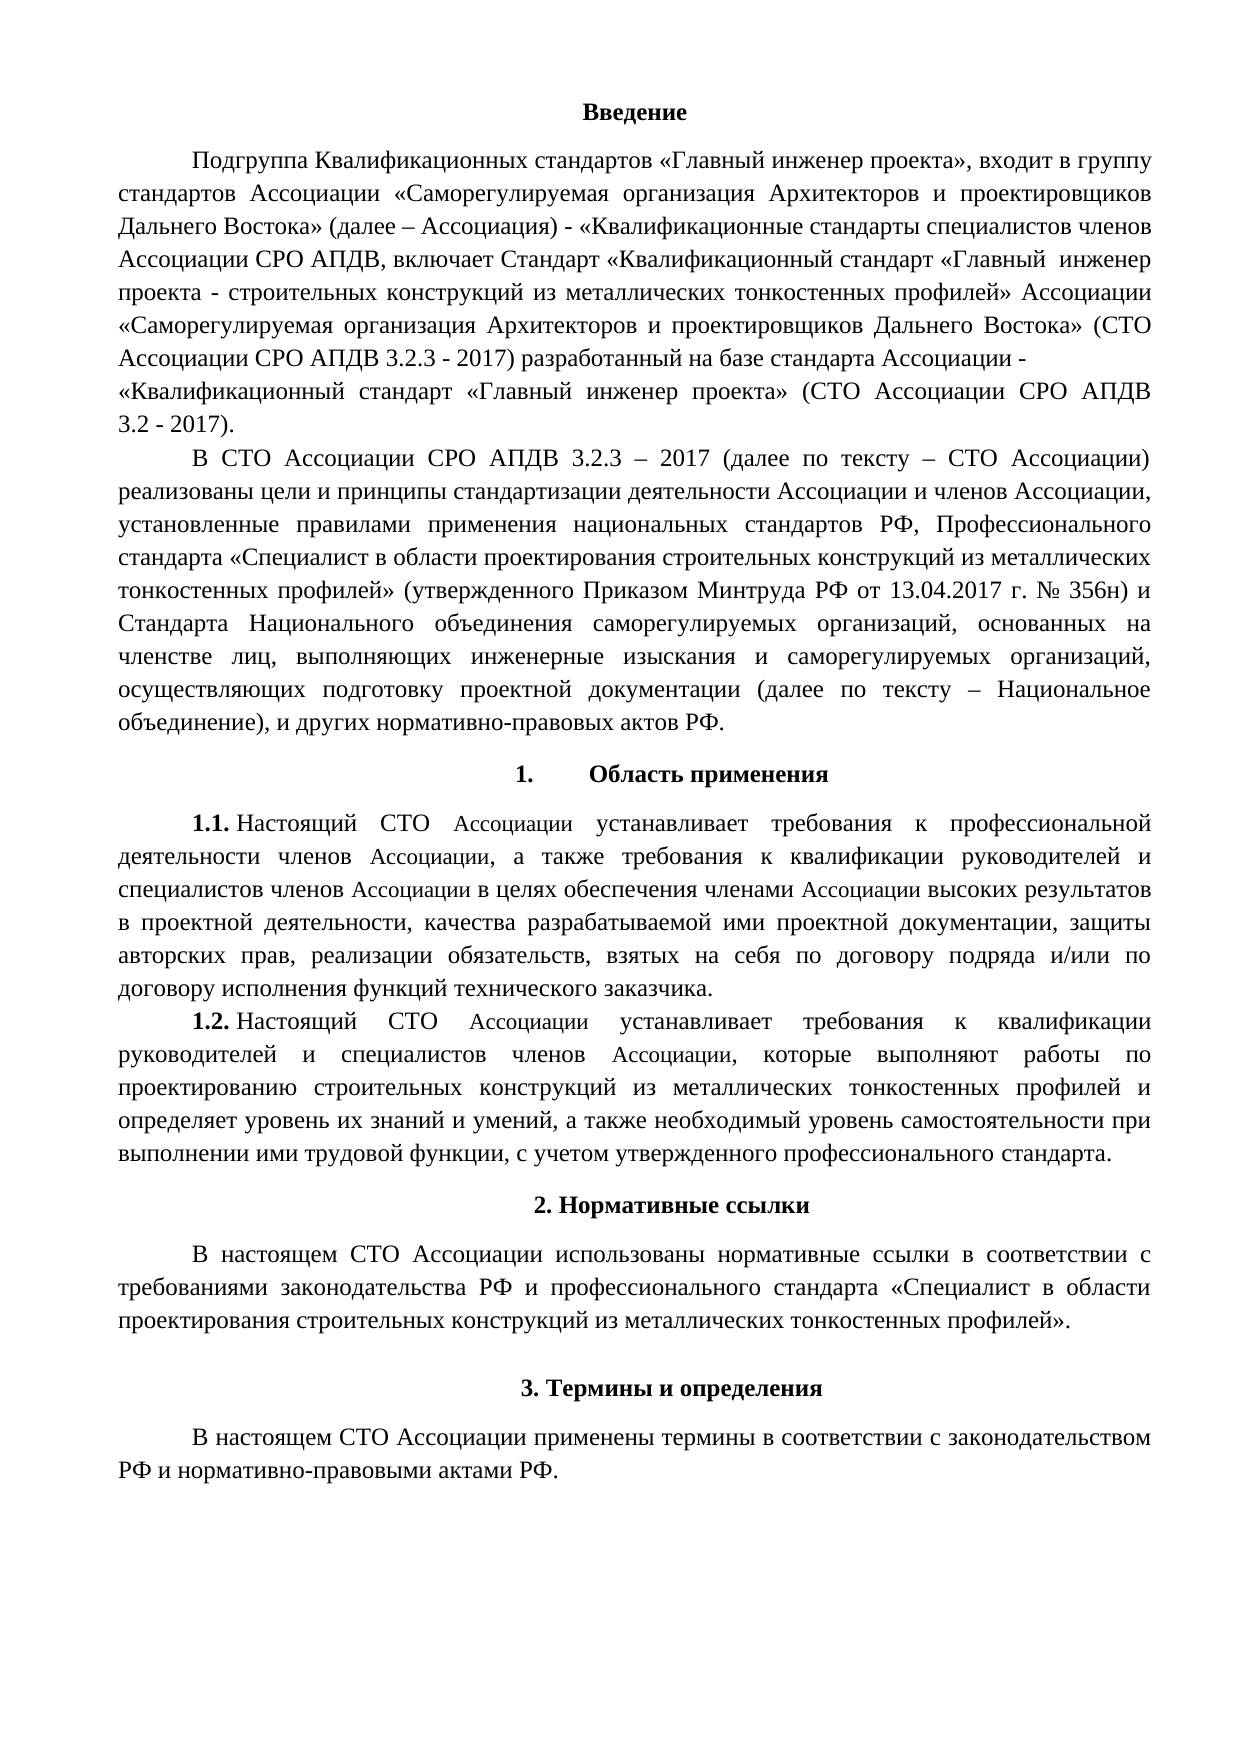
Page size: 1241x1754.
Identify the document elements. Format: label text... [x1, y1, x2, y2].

subtitle Область применения [456, 759, 1163, 788]
subtitle Нормативные ссылки [533, 1190, 1163, 1219]
text В настоящем СТО Ассоциации применены термины в соответствии с законодательством РФ и нормативно-правовыми актами РФ. [118, 1422, 1152, 1484]
text Подгруппа Квалификационных стандартов «Главный инженер проекта», входит в группу стандартов Ассоциации «Саморегулируемая организация Архитекторов и проектировщиков Дальнего Востока» (далее – Ассоциация) - «Квалификационные стандарты специалистов членов Ассоциации СРО АПДВ, включает Стандарт «Квалификационный стандарт «Главный инженер проекта - строительных конструкций из металлических тонкостенных профилей» Ассоциации «Саморегулируемая организация Архитекторов и проектировщиков Дальнего Востока» (СТО Ассоциации СРО АПДВ 3.2.3 - 2017) разработанный на базе стандарта Ассоциации - [118, 145, 1153, 372]
list Настоящий СТО Ассоциации устанавливает требования к профессиональной деятельности членов Ассоциации, а также требования к квалификации руководителей и специалистов членов Ассоциации в целях обеспечения членами Ассоциации высоких результатов в проектной деятельности, качества разрабатываемой ими проектной документации, защиты авторских прав, реализации обязательств, взятых на себя по договору подряда и/или по договору исполнения функций технического заказчика. [118, 808, 1152, 1002]
text «Квалификационный стандарт «Главный инженер проекта» (СТО Ассоциации СРО АПДВ 3.2 - 2017). [118, 376, 1152, 438]
text В СТО Ассоциации СРО АПДВ 3.2.3 – 2017 (далее по тексту – СТО Ассоциации) реализованы цели и принципы стандартизации деятельности Ассоциации и членов Ассоциации, установленные правилами применения национальных стандартов РФ, Профессионального стандарта «Специалист в области проектирования строительных конструкций из металлических тонкостенных профилей» (утвержденного Приказом Минтруда РФ от 13.04.2017 г. № 356н) и Стандарта Национального объединения саморегулируемых организаций, основанных на членстве лиц, выполняющих инженерные изыскания и саморегулируемых организаций, осуществляющих подготовку проектной документации (далее по тексту – Национальное объединение), и других нормативно-правовых актов РФ. [118, 443, 1152, 736]
text В настоящем СТО Ассоциации использованы нормативные ссылки в соответствии с требованиями законодательства РФ и профессионального стандарта «Специалист в области проектирования строительных конструкций из металлических тонкостенных профилей». [118, 1239, 1152, 1334]
subtitle Термины и определения [521, 1373, 1163, 1402]
text Введение [582, 97, 1163, 125]
list Настоящий СТО Ассоциации устанавливает требования к квалификации руководителей и специалистов членов Ассоциации, которые выполняют работы по проектированию строительных конструкций из металлических тонкостенных профилей и определяет уровень их знаний и умений, а также необходимый уровень самостоятельности при выполнении ими трудовой функции, с учетом утвержденного профессионального стандарта. [118, 1006, 1152, 1167]
